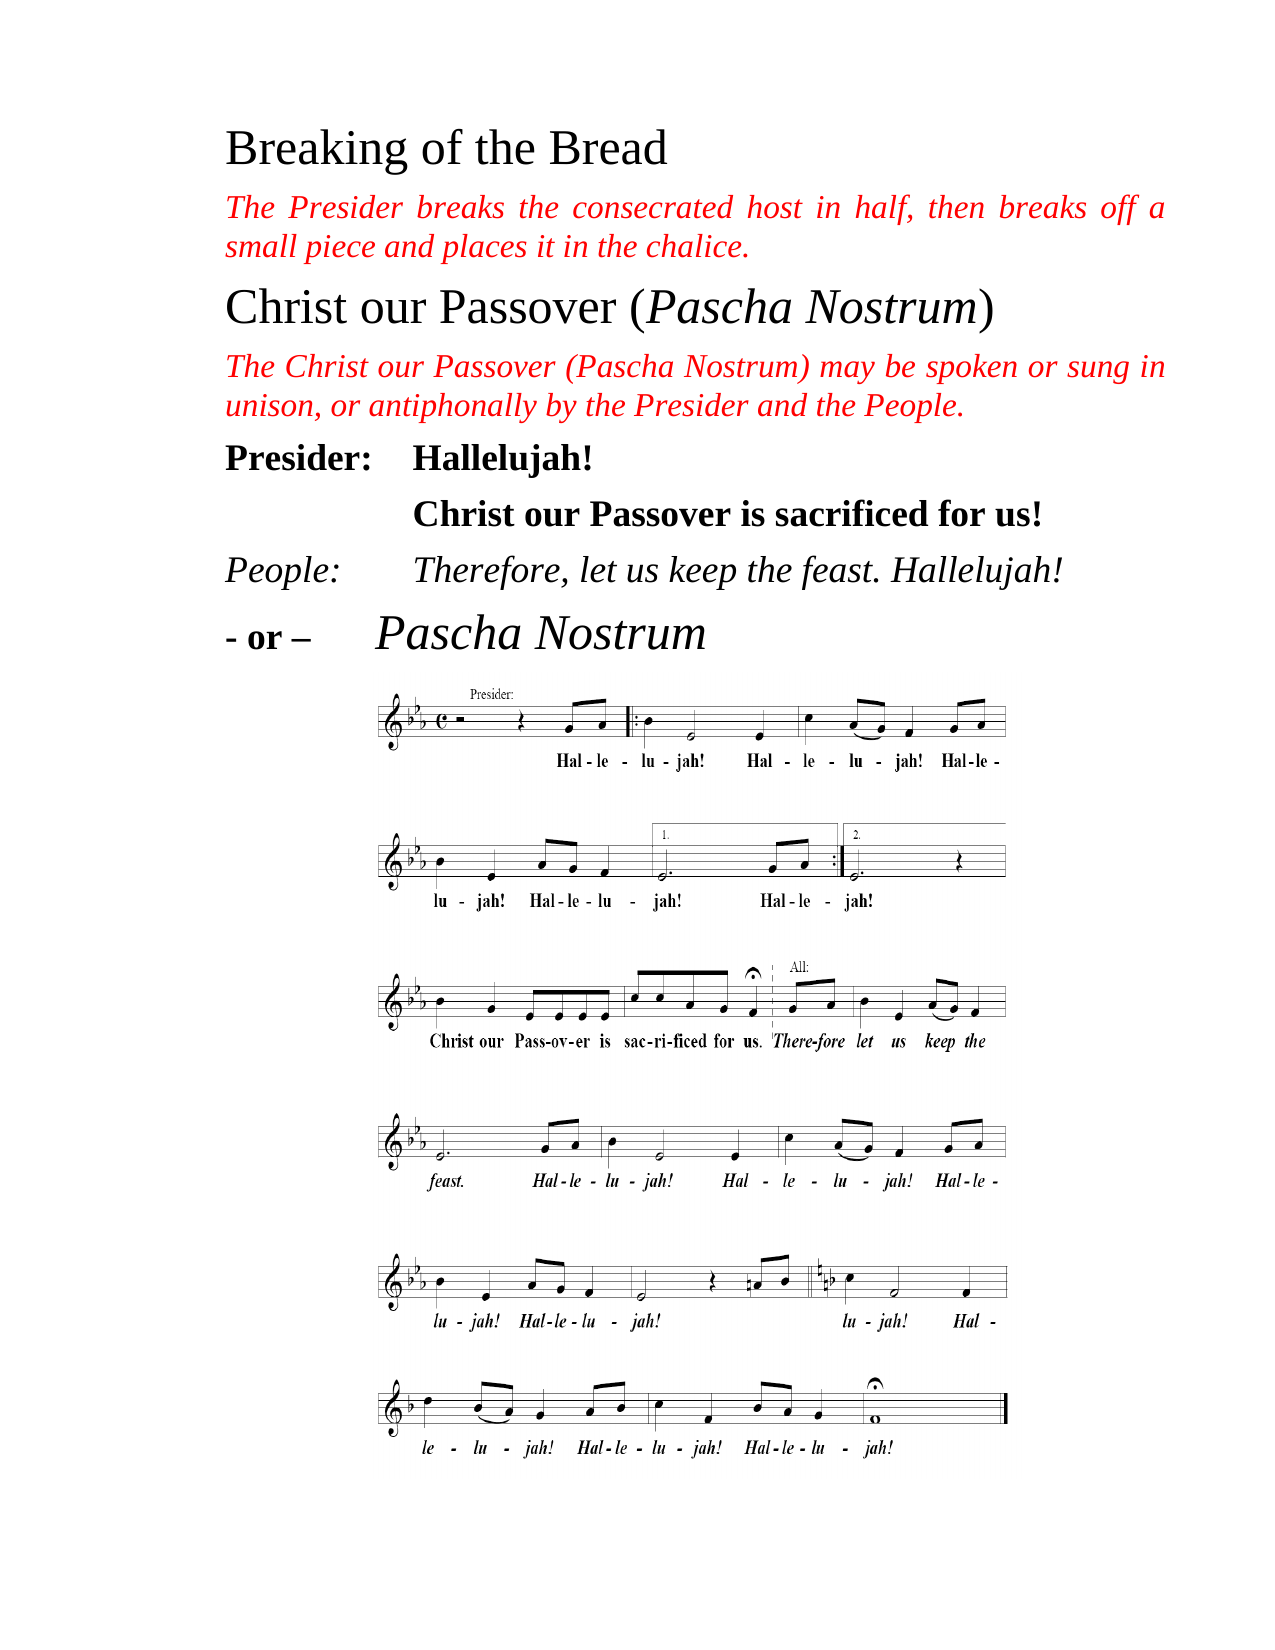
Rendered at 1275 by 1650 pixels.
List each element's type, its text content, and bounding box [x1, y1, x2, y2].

text Presider: Hallelujah! [225, 436, 1170, 479]
text Breaking of the Bread [225, 117, 1170, 175]
text The Presider breaks the consecrated host in half, then breaks off a small piece and places it in the chalice. [225, 187, 1170, 264]
text Christ our Passover (Pascha Nostrum) [225, 277, 1170, 334]
text - or – Pascha Nostrum [225, 603, 1170, 660]
text People: Therefore, let us keep the feast. Hallelujah! [225, 547, 1170, 590]
text Christ our Passover is sacrificed for us! [412, 491, 1170, 534]
text The Christ our Passover (Pascha Nostrum) may be spoken or sung in unison, or antiphonally by the Presider and the People. [225, 347, 1170, 423]
